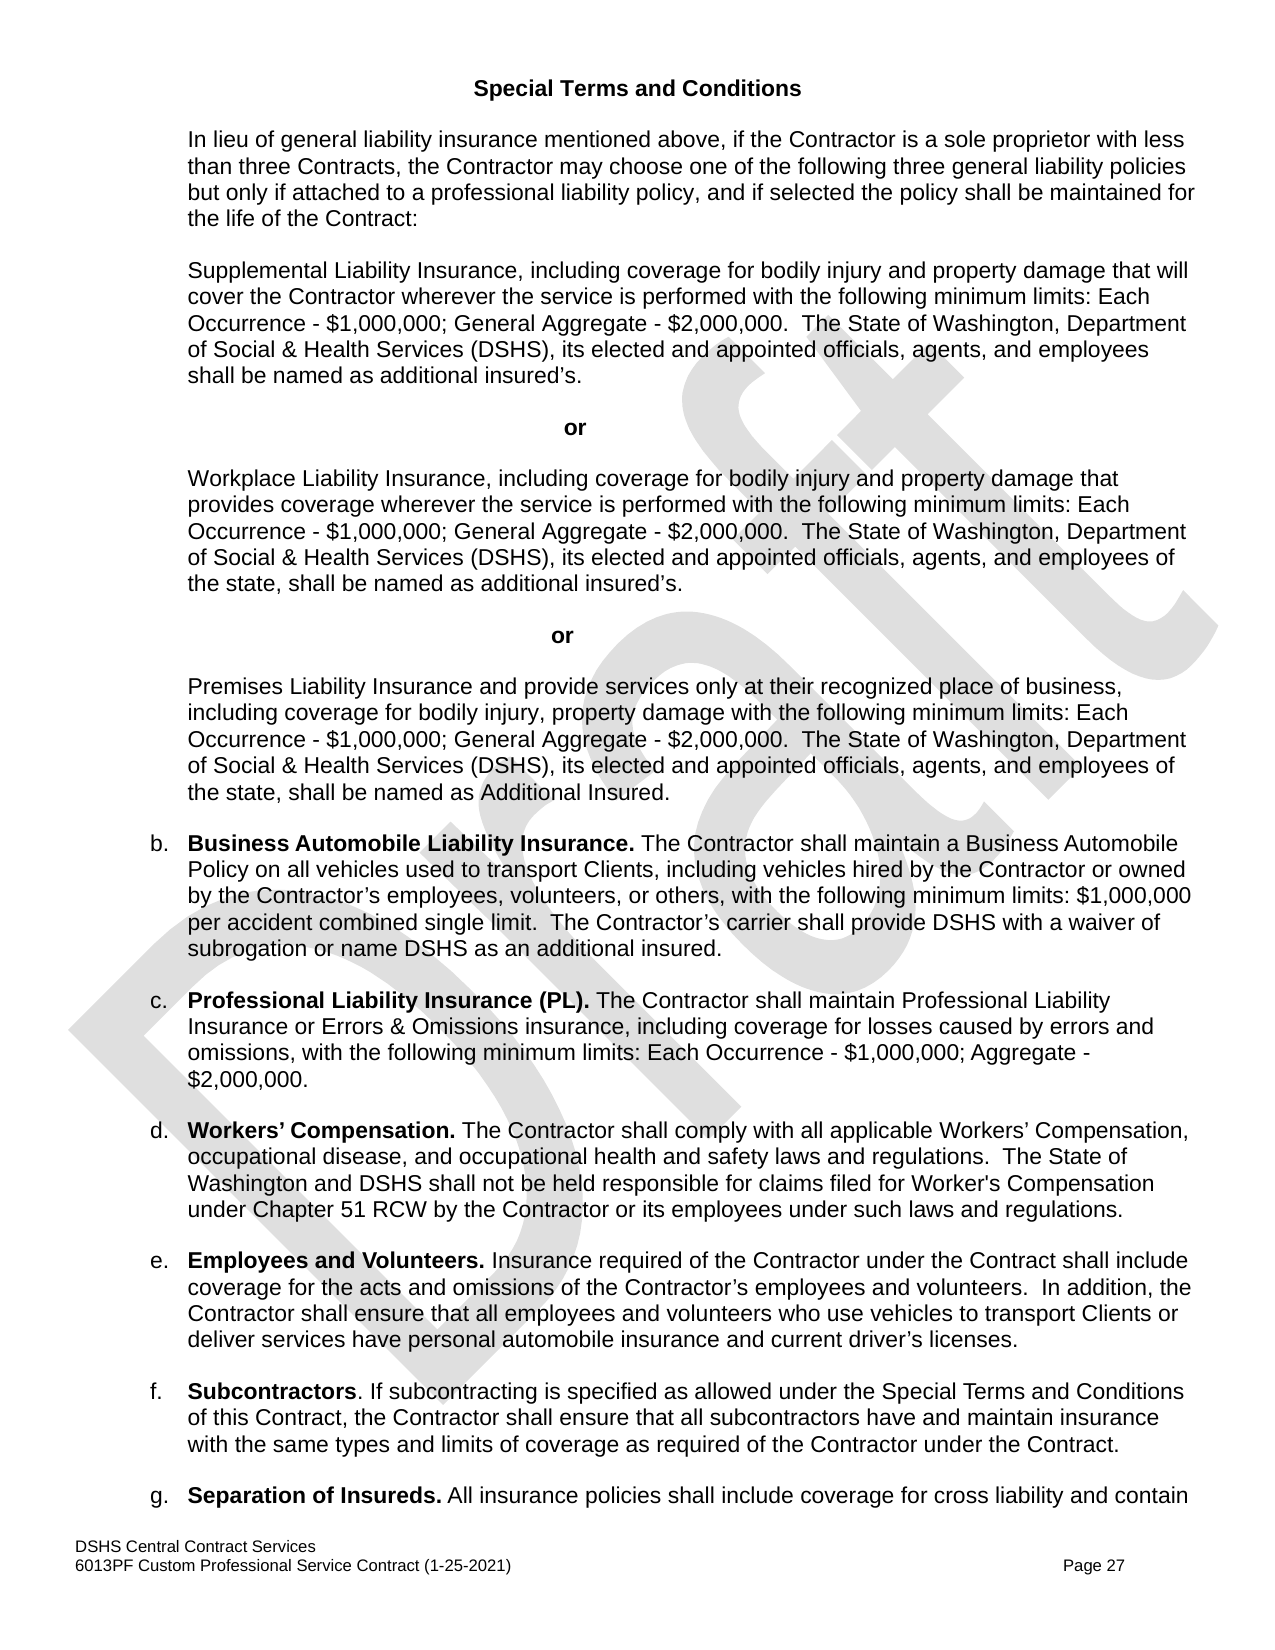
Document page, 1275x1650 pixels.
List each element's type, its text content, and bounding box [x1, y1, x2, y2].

text or [187, 622, 1200, 648]
subtitle Professional Liability Insurance (PL). The Contractor shall maintain Professional Liability Insurance or Errors & Omissions insurance, including coverage for losses caused by errors and omissions, with the following minimum limits: Each Occurrence - $1,000,000; Aggregate - $2,000,000. [150, 987, 1200, 1092]
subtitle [150, 1482, 1200, 1508]
subtitle Subcontractors. If subcontracting is specified as allowed under the Special Terms and Conditions of this Contract, the Contractor shall ensure that all subcontractors have and maintain insurance with the same types and limits of coverage as required of the Contractor under the Contract. [150, 1378, 1200, 1457]
text Premises Liability Insurance and provide services only at their recognized place of business, including coverage for bodily injury, property damage with the following minimum limits: Each Occurrence - $1,000,000; General Aggregate - $2,000,000. The State of Washington, Department of Social & Health Services (DSHS), its elected and appointed officials, agents, and employees of the state, shall be named as Additional Insured. [187, 673, 1200, 805]
text Supplemental Liability Insurance, including coverage for bodily injury and property damage that will cover the Contractor wherever the service is performed with the following minimum limits: Each Occurrence - $1,000,000; General Aggregate - $2,000,000. The State of Washington, Department of Social & Health Services (DSHS), its elected and appointed officials, agents, and employees shall be named as additional insured’s. [187, 257, 1200, 388]
subtitle Employees and Volunteers. Insurance required of the Contractor under the Contract shall include coverage for the acts and omissions of the Contractor’s employees and volunteers. In addition, the Contractor shall ensure that all employees and volunteers who use vehicles to transport Clients or deliver services have personal automobile insurance and current driver’s licenses. [150, 1247, 1200, 1353]
text or [187, 413, 1200, 440]
subtitle Business Automobile Liability Insurance. The Contractor shall maintain a Business Automobile Policy on all vehicles used to transport Clients, including vehicles hired by the Contractor or owned by the Contractor’s employees, volunteers, or others, with the following minimum limits: $1,000,000 per accident combined single limit. The Contractor’s carrier shall provide DSHS with a waiver of subrogation or name DSHS as an additional insured. [150, 830, 1200, 962]
text In lieu of general liability insurance mentioned above, if the Contractor is a sole proprietor with less than three Contracts, the Contractor may choose one of the following three general liability policies but only if attached to a professional liability policy, and if selected the policy shall be maintained for the life of the Contract: [187, 126, 1200, 232]
subtitle Workers’ Compensation. The Contractor shall comply with all applicable Workers’ Compensation, occupational disease, and occupational health and safety laws and regulations. The State of Washington and DSHS shall not be held responsible for claims filed for Worker's Compensation under Chapter 51 RCW by the Contractor or its employees under such laws and regulations. [150, 1117, 1200, 1222]
text Workplace Liability Insurance, including coverage for bodily injury and property damage that provides coverage wherever the service is performed with the following minimum limits: Each Occurrence - $1,000,000; General Aggregate - $2,000,000. The State of Washington, Department of Social & Health Services (DSHS), its elected and appointed officials, agents, and employees of the state, shall be named as additional insured’s. [187, 465, 1200, 597]
